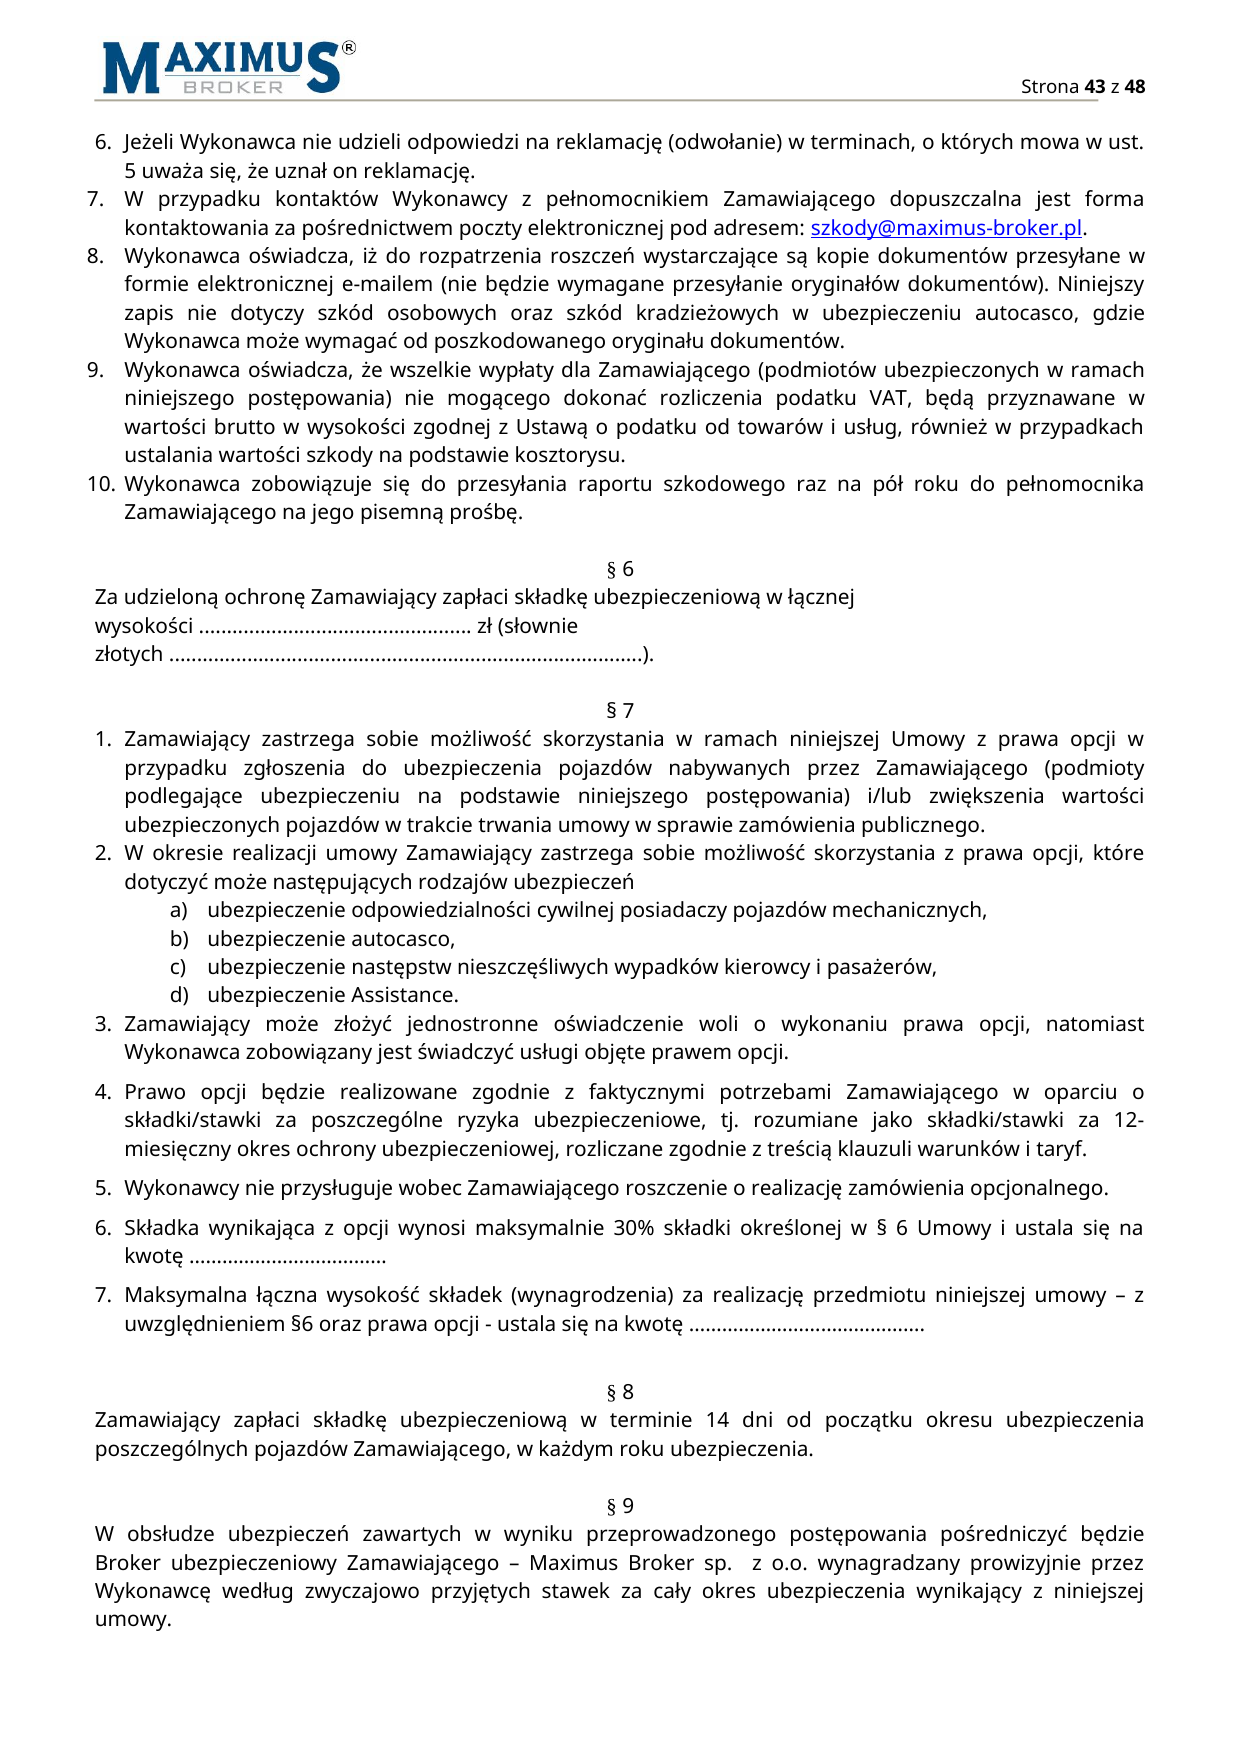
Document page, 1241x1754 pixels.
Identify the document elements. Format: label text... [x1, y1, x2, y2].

text Za udzieloną ochronę Zamawiający zapłaci składkę ubezpieczeniową w łącznej wysokości ................................................. zł (słownie złotych .....................................................................................). [94, 582, 1146, 668]
list ubezpieczenie Assistance. [169, 981, 1146, 1009]
list Wykonawca oświadcza, iż do rozpatrzenia roszczeń wystarczające są kopie dokumentów przesyłane w formie elektronicznej e-mailem (nie będzie wymagane przesyłanie oryginałów dokumentów). Niniejszy zapis nie dotyczy szkód osobowych oraz szkód kradzieżowych w ubezpieczeniu autocasco, gdzie Wykonawca może wymagać od poszkodowanego oryginału dokumentów. [87, 241, 1146, 355]
list Wykonawca zobowiązuje się do przesyłania raportu szkodowego raz na pół roku do pełnomocnika Zamawiającego na jego pisemną prośbę. [87, 469, 1146, 526]
text 9 [94, 1491, 1146, 1519]
list Składka wynikająca z opcji wynosi maksymalnie 30% składki określonej w § 6 Umowy i ustala się na kwotę ……………………………… [94, 1213, 1146, 1269]
list Prawo opcji będzie realizowane zgodnie z faktycznymi potrzebami Zamawiającego w oparciu o składki/stawki za poszczególne ryzyka ubezpieczeniowe, tj. rozumiane jako składki/stawki za 12-miesięczny okres ochrony ubezpieczeniowej, rozliczane zgodnie z treścią klauzuli warunków i taryf. [94, 1077, 1146, 1162]
text Zamawiający zapłaci składkę ubezpieczeniową w terminie 14 dni od początku okresu ubezpieczenia poszczególnych pojazdów Zamawiającego, w każdym roku ubezpieczenia. [94, 1405, 1146, 1462]
list W okresie realizacji umowy Zamawiający zastrzega sobie możliwość skorzystania z prawa opcji, które dotyczyć może następujących rodzajów ubezpieczeń [94, 838, 1146, 895]
list ubezpieczenie autocasco, [169, 924, 1146, 952]
list Zamawiający może złożyć jednostronne oświadczenie woli o wykonaniu prawa opcji, natomiast Wykonawca zobowiązany jest świadczyć usługi objęte prawem opcji. [94, 1009, 1146, 1066]
list Jeżeli Wykonawca nie udzieli odpowiedzi na reklamację (odwołanie) w terminach, o których mowa w ust. 5 uważa się, że uznał on reklamację. [94, 127, 1146, 184]
list ubezpieczenie następstw nieszczęśliwych wypadków kierowcy i pasażerów, [169, 952, 1146, 981]
text § 7 [94, 696, 1146, 724]
list Wykonawcy nie przysługuje wobec Zamawiającego roszczenie o realizację zamówienia opcjonalnego. [94, 1173, 1146, 1202]
text W obsłudze ubezpieczeń zawartych w wyniku przeprowadzonego postępowania pośredniczyć będzie Broker ubezpieczeniowy Zamawiającego – Maximus Broker sp. z o.o. wynagradzany prowizyjnie przez Wykonawcę według zwyczajowo przyjętych stawek za cały okres ubezpieczenia wynikający z niniejszej umowy. [94, 1519, 1146, 1633]
list Wykonawca oświadcza, że wszelkie wypłaty dla Zamawiającego (podmiotów ubezpieczonych w ramach niniejszego postępowania) nie mogącego dokonać rozliczenia podatku VAT, będą przyznawane w wartości brutto w wysokości zgodnej z Ustawą o podatku od towarów i usług, również w przypadkach ustalania wartości szkody na podstawie kosztorysu. [87, 355, 1146, 469]
list ubezpieczenie odpowiedzialności cywilnej posiadaczy pojazdów mechanicznych, [169, 895, 1146, 924]
list Maksymalna łączna wysokość składek (wynagrodzenia) za realizację przedmiotu niniejszej umowy – z uwzględnieniem §6 oraz prawa opcji - ustala się na kwotę ……………………………………. [94, 1281, 1146, 1337]
list Zamawiający zastrzega sobie możliwość skorzystania w ramach niniejszej Umowy z prawa opcji w przypadku zgłoszenia do ubezpieczenia pojazdów nabywanych przez Zamawiającego (podmioty podlegające ubezpieczeniu na podstawie niniejszego postępowania) i/lub zwiększenia wartości ubezpieczonych pojazdów w trakcie trwania umowy w sprawie zamówienia publicznego. [94, 724, 1146, 838]
text 8 [94, 1377, 1146, 1405]
picture [97, 36, 362, 98]
text 6 [94, 554, 1146, 582]
list W przypadku kontaktów Wykonawcy z pełnomocnikiem Zamawiającego dopuszczalna jest forma kontaktowania za pośrednictwem poczty elektronicznej pod adresem: szkody@maximus-broker.pl. [87, 184, 1146, 241]
